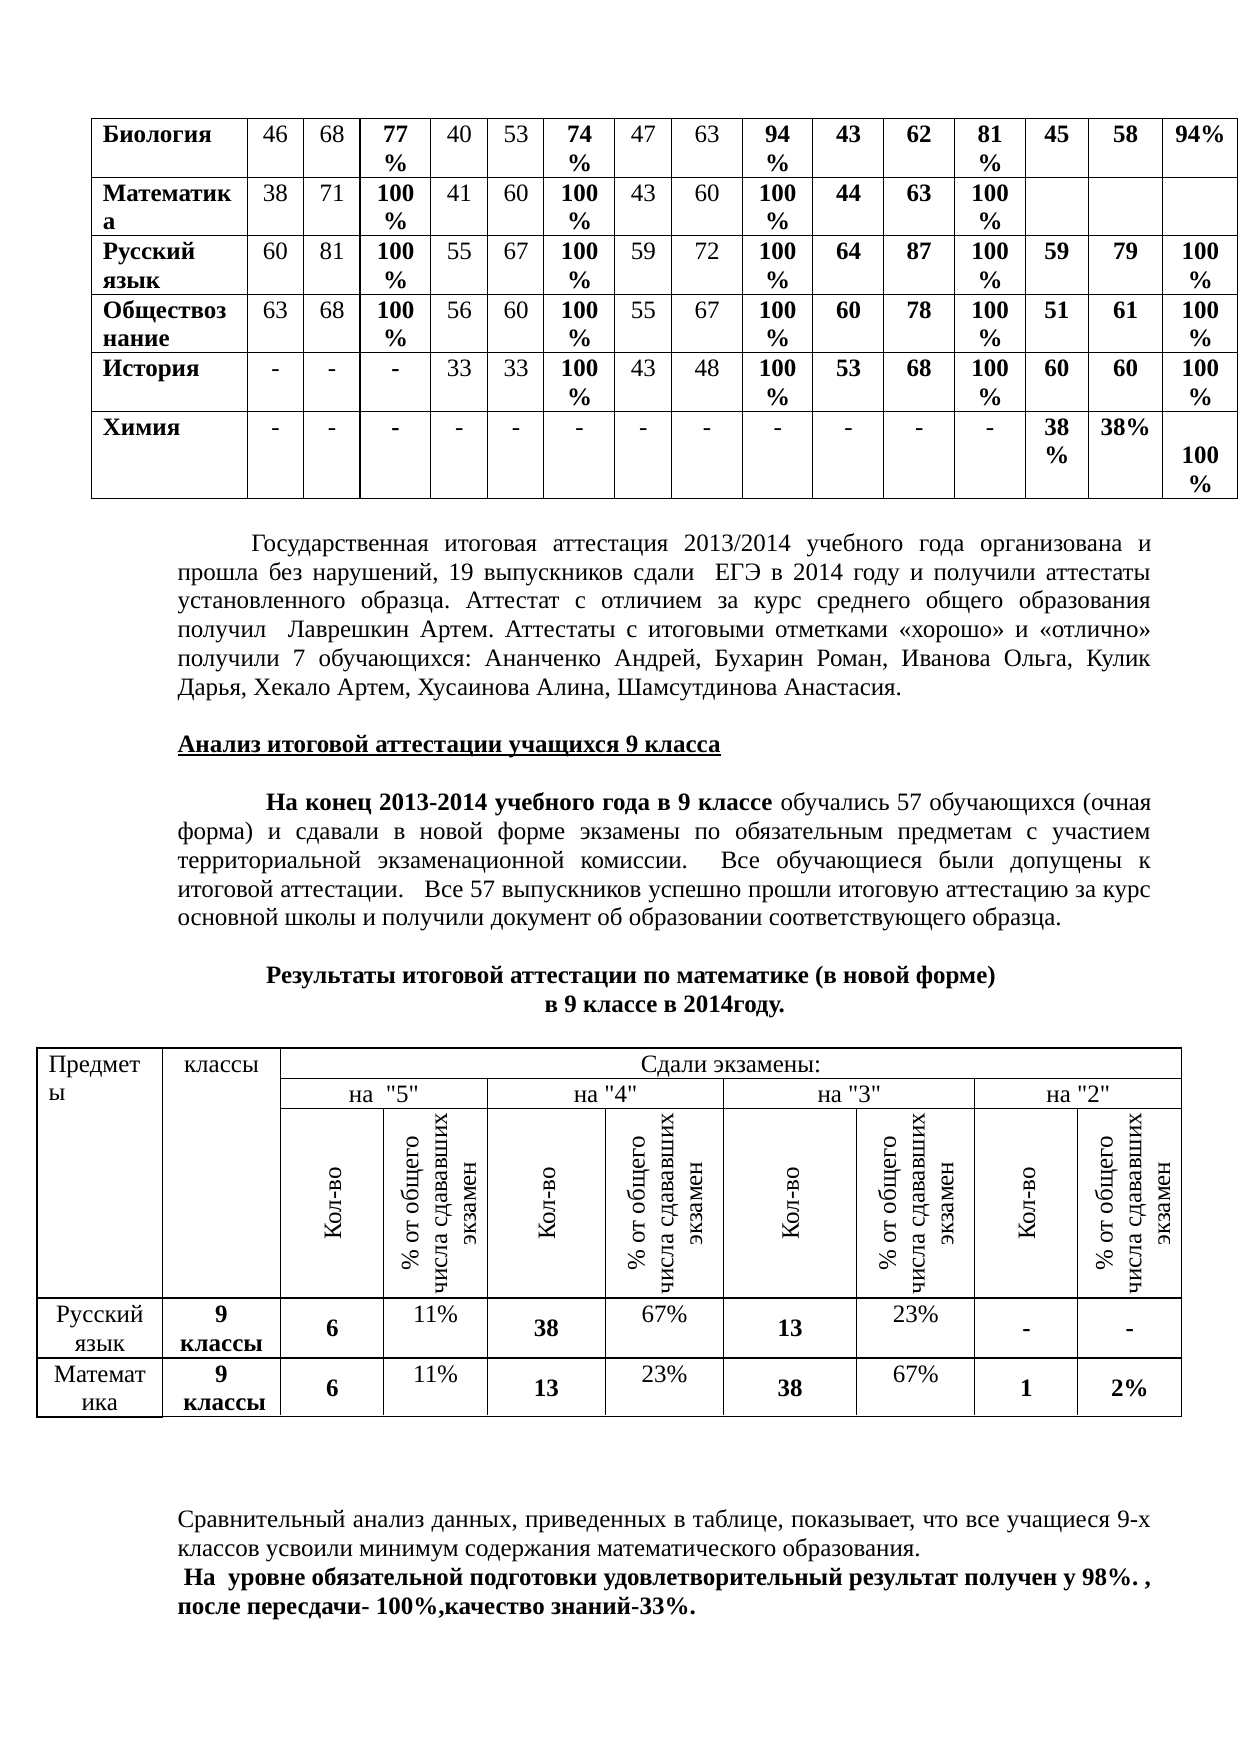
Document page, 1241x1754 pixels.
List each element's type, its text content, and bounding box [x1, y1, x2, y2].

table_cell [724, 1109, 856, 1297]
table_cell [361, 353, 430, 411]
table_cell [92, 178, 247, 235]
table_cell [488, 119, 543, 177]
text На конец 2013-2014 учебного года в 9 классе обучались 57 обучающихся (очная форма) и сдавали в новой форме экзамены по обязательным предметам с участием территориальной экзаменационной комиссии. Все обучающиеся были допущены к итоговой аттестации. Все 57 выпускников успешно прошли итоговую аттестацию за курс основной школы и получили документ об образовании соответствующего образца. [177, 787, 1152, 931]
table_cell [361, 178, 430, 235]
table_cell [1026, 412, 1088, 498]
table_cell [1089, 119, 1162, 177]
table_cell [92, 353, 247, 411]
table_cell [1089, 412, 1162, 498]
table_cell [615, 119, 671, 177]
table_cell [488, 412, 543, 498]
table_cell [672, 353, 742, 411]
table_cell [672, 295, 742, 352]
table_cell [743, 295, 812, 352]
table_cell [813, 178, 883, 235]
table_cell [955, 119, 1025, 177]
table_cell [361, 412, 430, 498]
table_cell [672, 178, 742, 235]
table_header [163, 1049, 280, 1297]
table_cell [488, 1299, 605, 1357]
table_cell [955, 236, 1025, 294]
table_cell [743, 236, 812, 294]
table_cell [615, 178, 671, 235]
text На уровне обязательной подготовки удовлетворительный результат получен у 98%. , после пересдачи- 100%,качество знаний-33%. [177, 1562, 1152, 1619]
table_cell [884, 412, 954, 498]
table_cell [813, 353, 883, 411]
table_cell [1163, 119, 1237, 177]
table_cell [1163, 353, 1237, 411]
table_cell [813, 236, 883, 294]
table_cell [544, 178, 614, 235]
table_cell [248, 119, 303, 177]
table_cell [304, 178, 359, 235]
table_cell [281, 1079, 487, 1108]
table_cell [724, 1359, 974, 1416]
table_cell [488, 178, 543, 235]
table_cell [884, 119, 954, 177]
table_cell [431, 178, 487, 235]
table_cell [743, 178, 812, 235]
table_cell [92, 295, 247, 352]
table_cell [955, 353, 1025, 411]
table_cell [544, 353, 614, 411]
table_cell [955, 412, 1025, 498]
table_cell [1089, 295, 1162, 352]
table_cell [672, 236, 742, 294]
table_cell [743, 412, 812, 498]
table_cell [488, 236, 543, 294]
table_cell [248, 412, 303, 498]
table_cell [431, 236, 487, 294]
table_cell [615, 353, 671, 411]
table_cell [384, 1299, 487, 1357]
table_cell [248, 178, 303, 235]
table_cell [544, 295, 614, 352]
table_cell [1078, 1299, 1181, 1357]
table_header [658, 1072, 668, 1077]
text в 9 классе в 2014году. [177, 989, 1152, 1018]
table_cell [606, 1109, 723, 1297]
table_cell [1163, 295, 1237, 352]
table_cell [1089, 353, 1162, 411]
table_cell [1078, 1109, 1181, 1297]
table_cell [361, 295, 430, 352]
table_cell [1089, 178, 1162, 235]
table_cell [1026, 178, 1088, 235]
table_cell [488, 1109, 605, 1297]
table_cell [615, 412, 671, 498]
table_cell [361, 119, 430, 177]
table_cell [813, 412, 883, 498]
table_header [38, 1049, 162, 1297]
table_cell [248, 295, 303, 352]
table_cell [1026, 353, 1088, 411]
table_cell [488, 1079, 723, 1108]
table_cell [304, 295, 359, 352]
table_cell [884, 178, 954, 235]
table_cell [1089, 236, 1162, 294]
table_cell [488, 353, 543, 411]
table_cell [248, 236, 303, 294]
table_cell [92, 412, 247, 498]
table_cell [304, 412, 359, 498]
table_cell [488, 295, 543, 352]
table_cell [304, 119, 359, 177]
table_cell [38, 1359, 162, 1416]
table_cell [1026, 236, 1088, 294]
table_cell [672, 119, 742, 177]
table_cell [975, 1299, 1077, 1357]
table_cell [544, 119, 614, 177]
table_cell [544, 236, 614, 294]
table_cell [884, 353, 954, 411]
text Анализ итоговой аттестации учащихся 9 класса [177, 729, 1152, 758]
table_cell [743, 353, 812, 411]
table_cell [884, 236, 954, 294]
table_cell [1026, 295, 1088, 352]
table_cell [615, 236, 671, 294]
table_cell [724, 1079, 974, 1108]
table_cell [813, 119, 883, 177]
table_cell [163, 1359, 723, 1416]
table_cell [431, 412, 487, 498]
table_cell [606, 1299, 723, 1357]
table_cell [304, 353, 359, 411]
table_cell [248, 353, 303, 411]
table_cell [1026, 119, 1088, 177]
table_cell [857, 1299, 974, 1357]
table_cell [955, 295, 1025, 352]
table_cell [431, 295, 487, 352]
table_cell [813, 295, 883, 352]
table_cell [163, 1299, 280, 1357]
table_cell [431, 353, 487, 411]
text Сравнительный анализ данных, приведенных в таблице, показывает, что все учащиеся 9-х классов усвоили минимум содержания математического образования. [177, 1504, 1152, 1562]
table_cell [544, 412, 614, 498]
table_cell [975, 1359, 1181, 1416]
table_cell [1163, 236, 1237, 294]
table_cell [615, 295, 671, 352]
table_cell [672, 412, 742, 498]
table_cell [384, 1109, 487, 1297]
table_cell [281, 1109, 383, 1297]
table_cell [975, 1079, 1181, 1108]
text Государственная итоговая аттестация 2013/2014 учебного года организована и прошла без нарушений, 19 выпускников сдали ЕГЭ в 2014 году и получили аттестаты установленного образца. Аттестат с отличием за курс среднего общего образования получил Лаврешкин Артем. Аттестаты с итоговыми отметками «хорошо» и «отлично» получили 7 обучающихся: Ананченко Андрей, Бухарин Роман, Иванова Ольга, Кулик Дарья, Хекало Артем, Хусаинова Алина, Шамсутдинова Анастасия. [177, 528, 1152, 700]
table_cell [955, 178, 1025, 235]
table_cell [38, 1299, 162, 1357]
text Результаты итоговой аттестации по математике (в новой форме) [177, 960, 1152, 989]
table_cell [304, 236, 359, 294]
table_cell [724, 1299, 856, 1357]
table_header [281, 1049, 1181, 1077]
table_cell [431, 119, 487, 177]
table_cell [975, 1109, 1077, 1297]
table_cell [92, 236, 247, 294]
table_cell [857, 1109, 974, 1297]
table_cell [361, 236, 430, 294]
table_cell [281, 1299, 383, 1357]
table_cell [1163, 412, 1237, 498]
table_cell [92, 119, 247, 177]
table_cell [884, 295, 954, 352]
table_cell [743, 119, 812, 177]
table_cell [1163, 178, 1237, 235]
